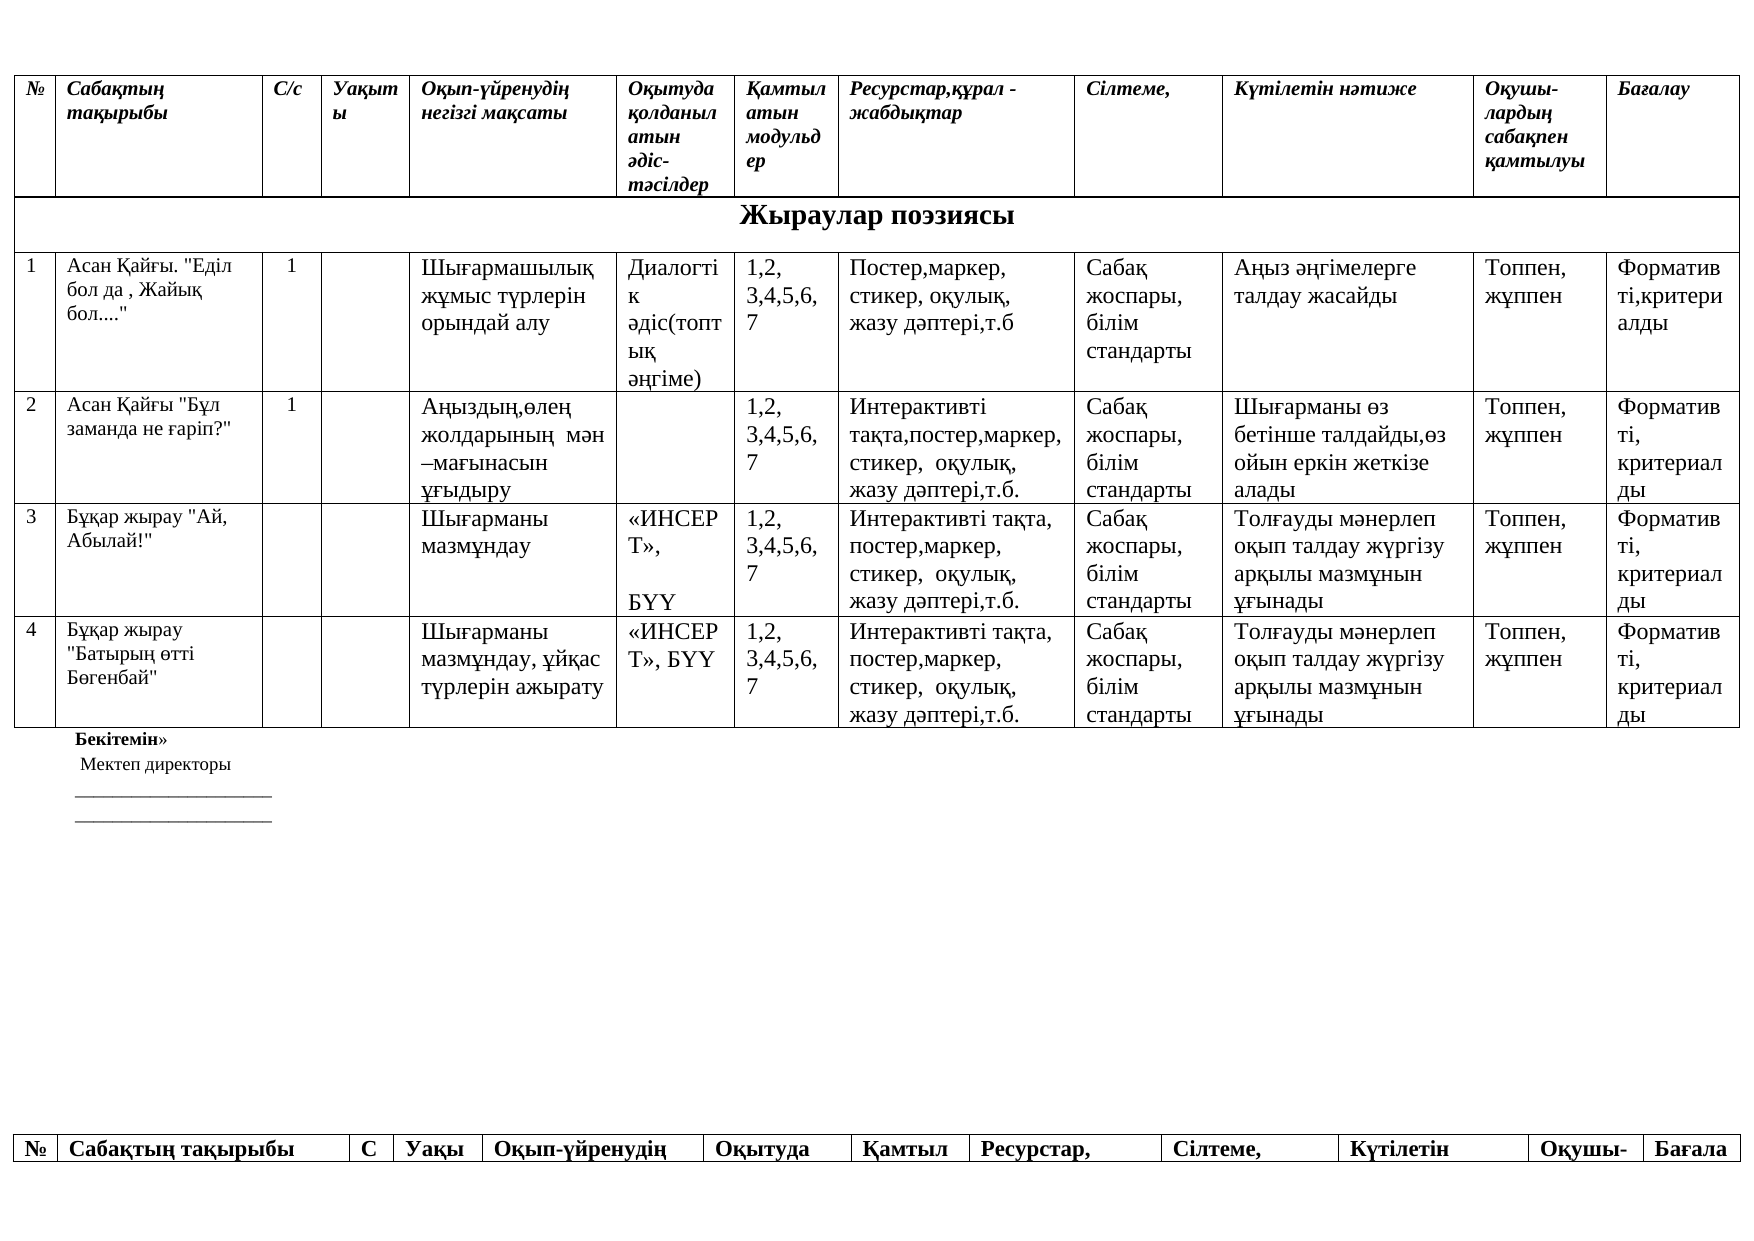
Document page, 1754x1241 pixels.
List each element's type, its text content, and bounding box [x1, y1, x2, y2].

table_cell Асан Қайғы. "Еділ бол да , Жайық бол...." [56, 253, 262, 391]
table_cell [322, 617, 409, 727]
table_cell 1,2, 3,4,5,6,7 [735, 253, 838, 391]
table_cell Толғауды мәнерлеп оқып талдау жүргізу арқылы мазмұнын ұғынады [1223, 617, 1473, 727]
table_cell 1,2, 3,4,5,6,7 [735, 617, 838, 727]
table_cell Жыраулар поэзиясы [15, 198, 1739, 252]
table_header Сілтеме, [1075, 76, 1222, 196]
table_cell Формативті, критериалды [1607, 504, 1739, 616]
table_cell 1,2, 3,4,5,6,7 [735, 392, 838, 503]
table_header Күтілетін нәтиже [1339, 1135, 1528, 1161]
table_cell Интерактивті тақта,постер,маркер, стикер, оқулық, жазу дәптері,т.б. [839, 392, 1074, 503]
table_cell 2 [15, 392, 55, 503]
table_cell Шығармашылық жұмыс түрлерін орындай алу [410, 253, 616, 391]
table_header Ресурстар,құрал - жабдықтар [839, 76, 1074, 196]
table_cell Формативті, критериалды [1607, 392, 1739, 503]
table_cell Сабақ жоспары, білім стандарты [1075, 253, 1222, 391]
table_cell [322, 392, 409, 503]
table_cell Интерактивті тақта, постер,маркер, стикер, оқулық, жазу дәптері,т.б. [839, 504, 1074, 616]
text _____________________ [75, 778, 1717, 799]
table_header Күтілетін нәтиже [1223, 76, 1473, 196]
table_header № [15, 76, 55, 196]
text Бекітемін» [75, 728, 1717, 750]
table_cell [322, 504, 409, 616]
table_header Сілтеме, [1162, 1135, 1338, 1161]
table_cell Топпен, жұппен [1474, 504, 1606, 616]
text _____________________ [75, 803, 1717, 824]
table_header Бағалау [1644, 1135, 1740, 1161]
table_cell Топпен, жұппен [1474, 253, 1606, 391]
table_cell Формативті,критериалды [1607, 253, 1739, 391]
table_cell 4 [15, 617, 55, 727]
table_cell Аңыздың,өлең жолдарының мән –мағынасын ұғыдыру [410, 392, 616, 503]
table_cell Сабақ жоспары, білім стандарты [1075, 504, 1222, 616]
table_cell Аңыз әңгімелерге талдау жасайды [1223, 253, 1473, 391]
table_cell [263, 617, 321, 727]
table_header Уақыты [322, 76, 409, 196]
table_cell 3 [15, 504, 55, 616]
table_cell 1 [15, 253, 55, 391]
table_header Сабақтың тақырыбы [58, 1135, 349, 1161]
table_cell Сабақ жоспары, білім стандарты [1075, 617, 1222, 727]
table_cell Шығарманы мазмұндау [410, 504, 616, 616]
table_header Сабақтың тақырыбы [56, 76, 262, 196]
table_header Уақыты [394, 1135, 482, 1161]
table_cell [617, 392, 734, 503]
table_cell Сабақ жоспары, білім стандарты [1075, 392, 1222, 503]
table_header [704, 1135, 851, 1161]
table_cell Формативті, критериалды [1607, 617, 1739, 727]
table_cell [263, 504, 321, 616]
table_cell Бұқар жырау "Ай, Абылай!" [56, 504, 262, 616]
table_header Оқып-үйренудің негізгі мақсаты [410, 76, 616, 196]
table_cell «ИНСЕРТ», БҮҮ [617, 504, 734, 616]
table_cell Интерактивті тақта, постер,маркер, стикер, оқулық, жазу дәптері,т.б. [839, 617, 1074, 727]
table_cell 1 [263, 253, 321, 391]
table_cell Постер,маркер, стикер, оқулық, жазу дәптері,т.б [839, 253, 1074, 391]
table_cell 1,2, 3,4,5,6,7 [735, 504, 838, 616]
table_cell 1 [263, 392, 321, 503]
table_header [483, 1135, 703, 1161]
table_cell Диалогтік әдіс(топтық әңгіме) [617, 253, 734, 391]
table_header С/с [263, 76, 321, 196]
table_cell Шығарманы мазмұндау, ұйқас түрлерін ажырату [410, 617, 616, 727]
table_cell Топпен, жұппен [1474, 617, 1606, 727]
table_header Оқытуда қолданылатын әдіс-тәсілдер [617, 76, 734, 196]
table_header № [14, 1135, 57, 1161]
table_cell Бұқар жырау "Батырың өтті Бөгенбай" [56, 617, 262, 727]
table_cell Топпен, жұппен [1474, 392, 1606, 503]
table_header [970, 1135, 1161, 1161]
table_header С/с [350, 1135, 393, 1161]
table_cell [322, 253, 409, 391]
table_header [1529, 1135, 1643, 1161]
table_header Бағалау [1607, 76, 1739, 196]
table_header Қамтылатын модульдер [735, 76, 838, 196]
table_cell Асан Қайғы "Бұл заманда не ғаріп?" [56, 392, 262, 503]
table_header Оқушы-лардың сабақпен қамтылуы [1474, 76, 1606, 196]
table_cell «ИНСЕРТ», БҮҮ [617, 617, 734, 727]
table_cell Толғауды мәнерлеп оқып талдау жүргізу арқылы мазмұнын ұғынады [1223, 504, 1473, 616]
text Мектеп директоры [75, 753, 1717, 774]
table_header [852, 1135, 969, 1161]
